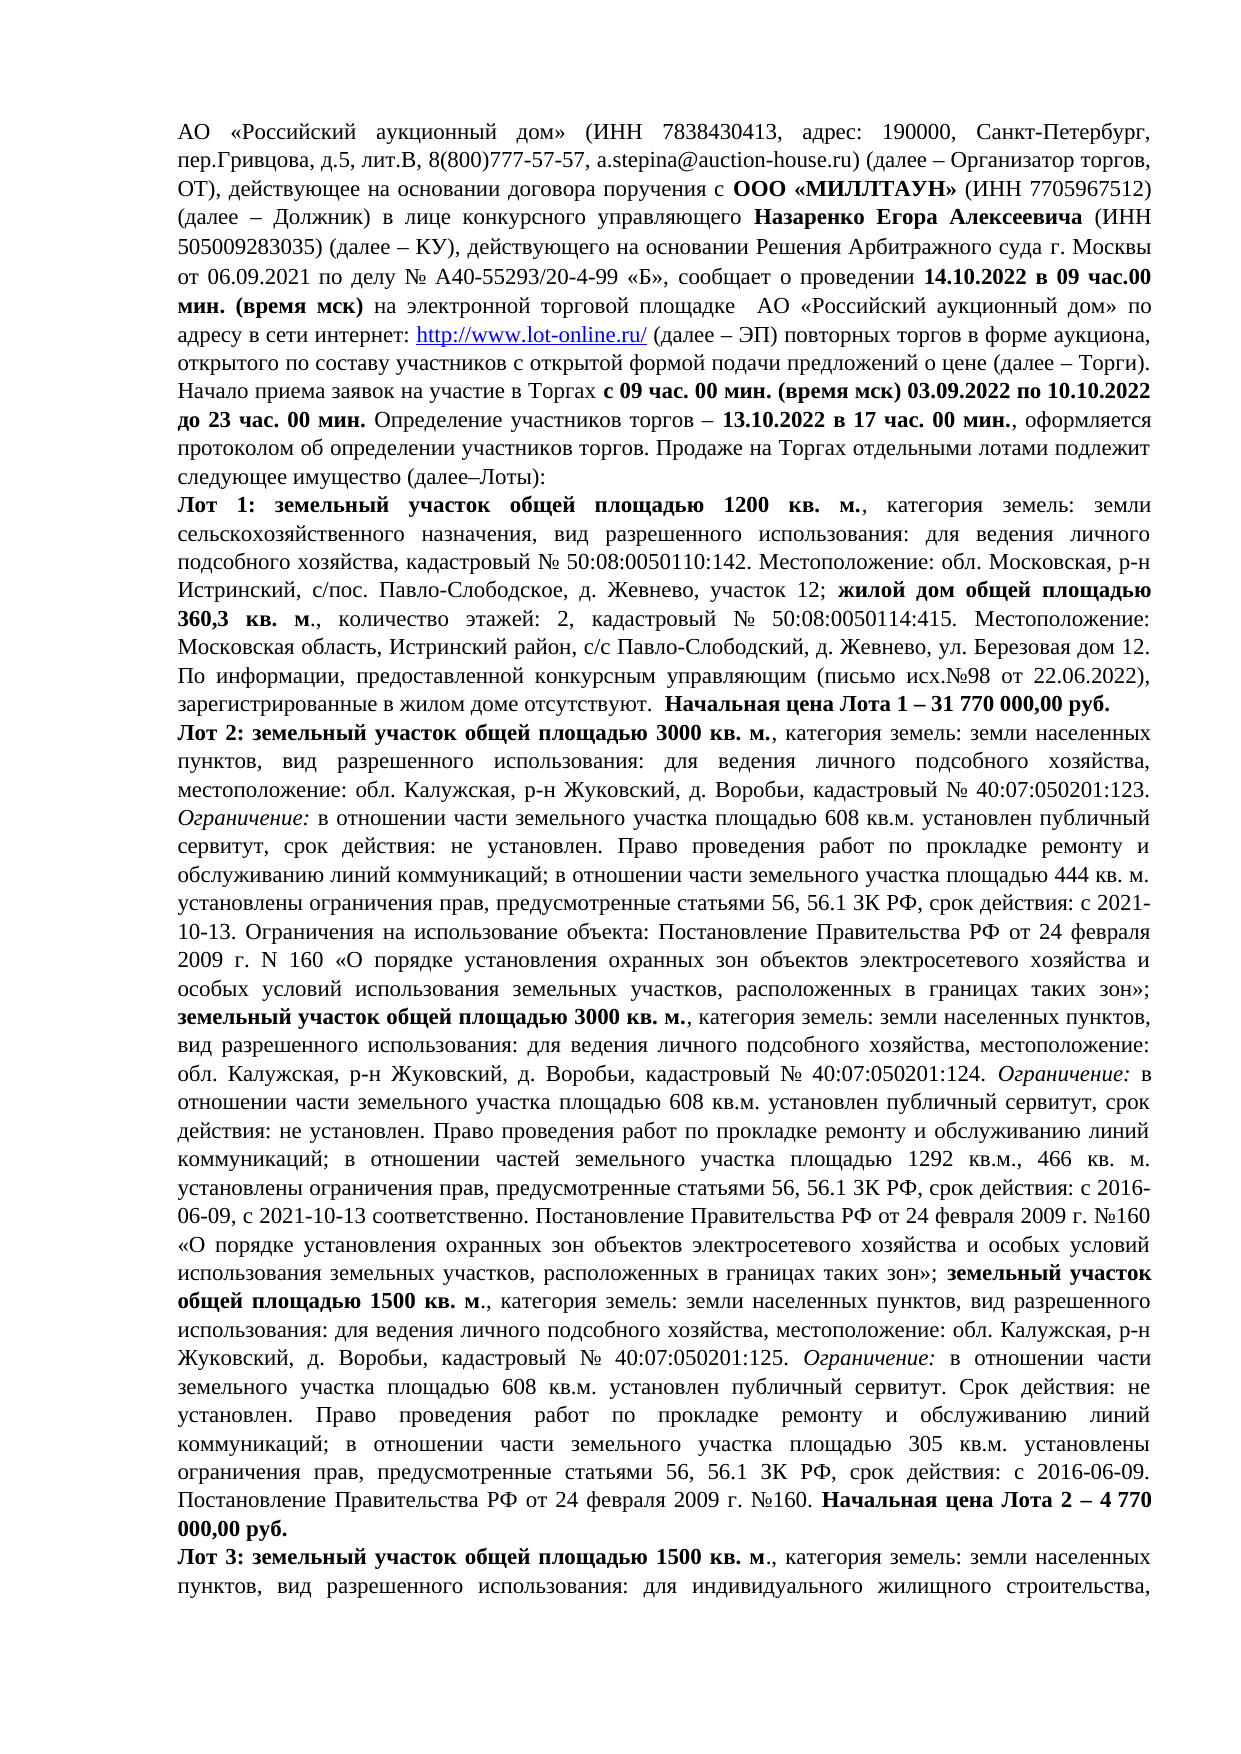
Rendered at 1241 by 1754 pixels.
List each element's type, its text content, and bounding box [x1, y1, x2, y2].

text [177, 1543, 1152, 1598]
text Лот 2: земельный участок общей площадью 3000 кв. м., категория земель: земли населенных пунктов, вид разрешенного использования: для ведения личного подсобного хозяйства, местоположение: обл. Калужская, р-н Жуковский, д. Воробьи, кадастровый № 40:07:050201:123. Ограничение: в отношении части земельного участка площадью 608 кв.м. установлен публичный сервитут, срок действия: не установлен. Право проведения работ по прокладке ремонту и обслуживанию линий коммуникаций; в отношении части земельного участка площадью 444 кв. м. установлены ограничения прав, предусмотренные статьями 56, 56.1 ЗК РФ, срок действия: с 2021-10-13. Ограничения на использование объекта: Постановление Правительства РФ от 24 февраля 2009 г. N 160 «О порядке установления охранных зон объектов электросетевого хозяйства и особых условий использования земельных участков, расположенных в границах таких зон»; земельный участок общей площадью 3000 кв. м., категория земель: земли населенных пунктов, вид разрешенного использования: для ведения личного подсобного хозяйства, местоположение: обл. Калужская, р-н Жуковский, д. Воробьи, кадастровый № 40:07:050201:124. Ограничение: в отношении части земельного участка площадью 608 кв.м. установлен публичный сервитут, срок действия: не установлен. Право проведения работ по прокладке ремонту и обслуживанию линий коммуникаций; в отношении частей земельного участка площадью 1292 кв.м., 466 кв. м. установлены ограничения прав, предусмотренные статьями 56, 56.1 ЗК РФ, срок действия: с 2016-06-09, с 2021-10-13 соответственно. Постановление Правительства РФ от 24 февраля 2009 г. №160 «О порядке установления охранных зон объектов электросетевого хозяйства и особых условий использования земельных участков, расположенных в границах таких зон»; земельный участок общей площадью 1500 кв. м., категория земель: земли населенных пунктов, вид разрешенного использования: для ведения личного подсобного хозяйства, местоположение: обл. Калужская, р-н Жуковский, д. Воробьи, кадастровый № 40:07:050201:125. Ограничение: в отношении части земельного участка площадью 608 кв.м. установлен публичный сервитут. Срок действия: не установлен. Право проведения работ по прокладке ремонту и обслуживанию линий коммуникаций; в отношении части земельного участка площадью 305 кв.м. установлены ограничения прав, предусмотренные статьями 56, 56.1 ЗК РФ, срок действия: с 2016-06-09. Постановление Правительства РФ от 24 февраля 2009 г. №160. Начальная цена Лота 2 – 4 770 000,00 руб. [177, 719, 1152, 1541]
text АО «Российский аукционный дом» (ИНН 7838430413, адрес: 190000, Санкт-Петербург, пер.Гривцова, д.5, лит.В, 8(800)777-57-57, a.stepina@auction-house.ru) (далее – Организатор торгов, ОТ), действующее на основании договора поручения с ООО «МИЛЛТАУН» (ИНН 7705967512) (далее – Должник) в лице конкурсного управляющего Назаренко Егора Алексеевича (ИНН 505009283035) (далее – КУ), действующего на основании Решения Арбитражного суда г. Москвы от 06.09.2021 по делу № А40-55293/20-4-99 «Б», сообщает о проведении 14.10.2022 в 09 час.00 мин. (время мск) на электронной торговой площадке АО «Российский аукционный дом» по адресу в сети интернет: http://www.lot-online.ru/ (далее – ЭП) повторных торгов в форме аукциона, открытого по составу участников с открытой формой подачи предложений о цене (далее – Торги). Начало приема заявок на участие в Торгах с 09 час. 00 мин. (время мск) 03.09.2022 по 10.10.2022 до 23 час. 00 мин. Определение участников торгов – 13.10.2022 в 17 час. 00 мин., оформляется протоколом об определении участников торгов. Продаже на Торгах отдельными лотами подлежит следующее имущество (далее–Лоты): [177, 375, 1152, 489]
text АО «Российский аукционный дом» (ИНН 7838430413, адрес: 190000, Санкт-Петербург, пер.Гривцова, д.5, лит.В, 8(800)777-57-57, a.stepina@auction-house.ru) (далее – Организатор торгов, ОТ), действующее на основании договора поручения с ООО «МИЛЛТАУН» (ИНН 7705967512) (далее – Должник) в лице конкурсного управляющего Назаренко Егора Алексеевича (ИНН 505009283035) (далее – КУ), действующего на основании Решения Арбитражного суда г. Москвы от 06.09.2021 по делу № А40-55293/20-4-99 «Б», сообщает о проведении 14.10.2022 в 09 час.00 мин. (время мск) на электронной торговой площадке АО «Российский аукционный дом» по адресу в сети интернет: http://www.lot-online.ru/ (далее – ЭП) повторных торгов в форме аукциона, открытого по составу участников с открытой формой подачи предложений о цене (далее – Торги). Начало приема заявок на участие в Торгах с 09 час. 00 мин. (время мск) 03.09.2022 по 10.10.2022 до 23 час. 00 мин. Определение участников торгов – 13.10.2022 в 17 час. 00 мин., оформляется протоколом об определении участников торгов. Продаже на Торгах отдельными лотами подлежит следующее имущество (далее–Лоты): [177, 118, 1152, 321]
text Лот 1: земельный участок общей площадью 1200 кв. м., категория земель: земли сельскохозяйственного назначения, вид разрешенного использования: для ведения личного подсобного хозяйства, кадастровый № 50:08:0050110:142. Местоположение: обл. Московская, р-н Истринский, с/пос. Павло-Слободское, д. Жевнево, участок 12; жилой дом общей площадью 360,3 кв. м., количество этажей: 2, кадастровый № 50:08:0050114:415. Местоположение: Московская область, Истринский район, с/с Павло-Слободский, д. Жевнево, ул. Березовая дом 12. По информации, предоставленной конкурсным управляющим (письмо исх.№98 от 22.06.2022), зарегистрированные в жилом доме отсутствуют. Начальная цена Лота 1 – 31 770 000,00 руб. [177, 491, 1152, 717]
